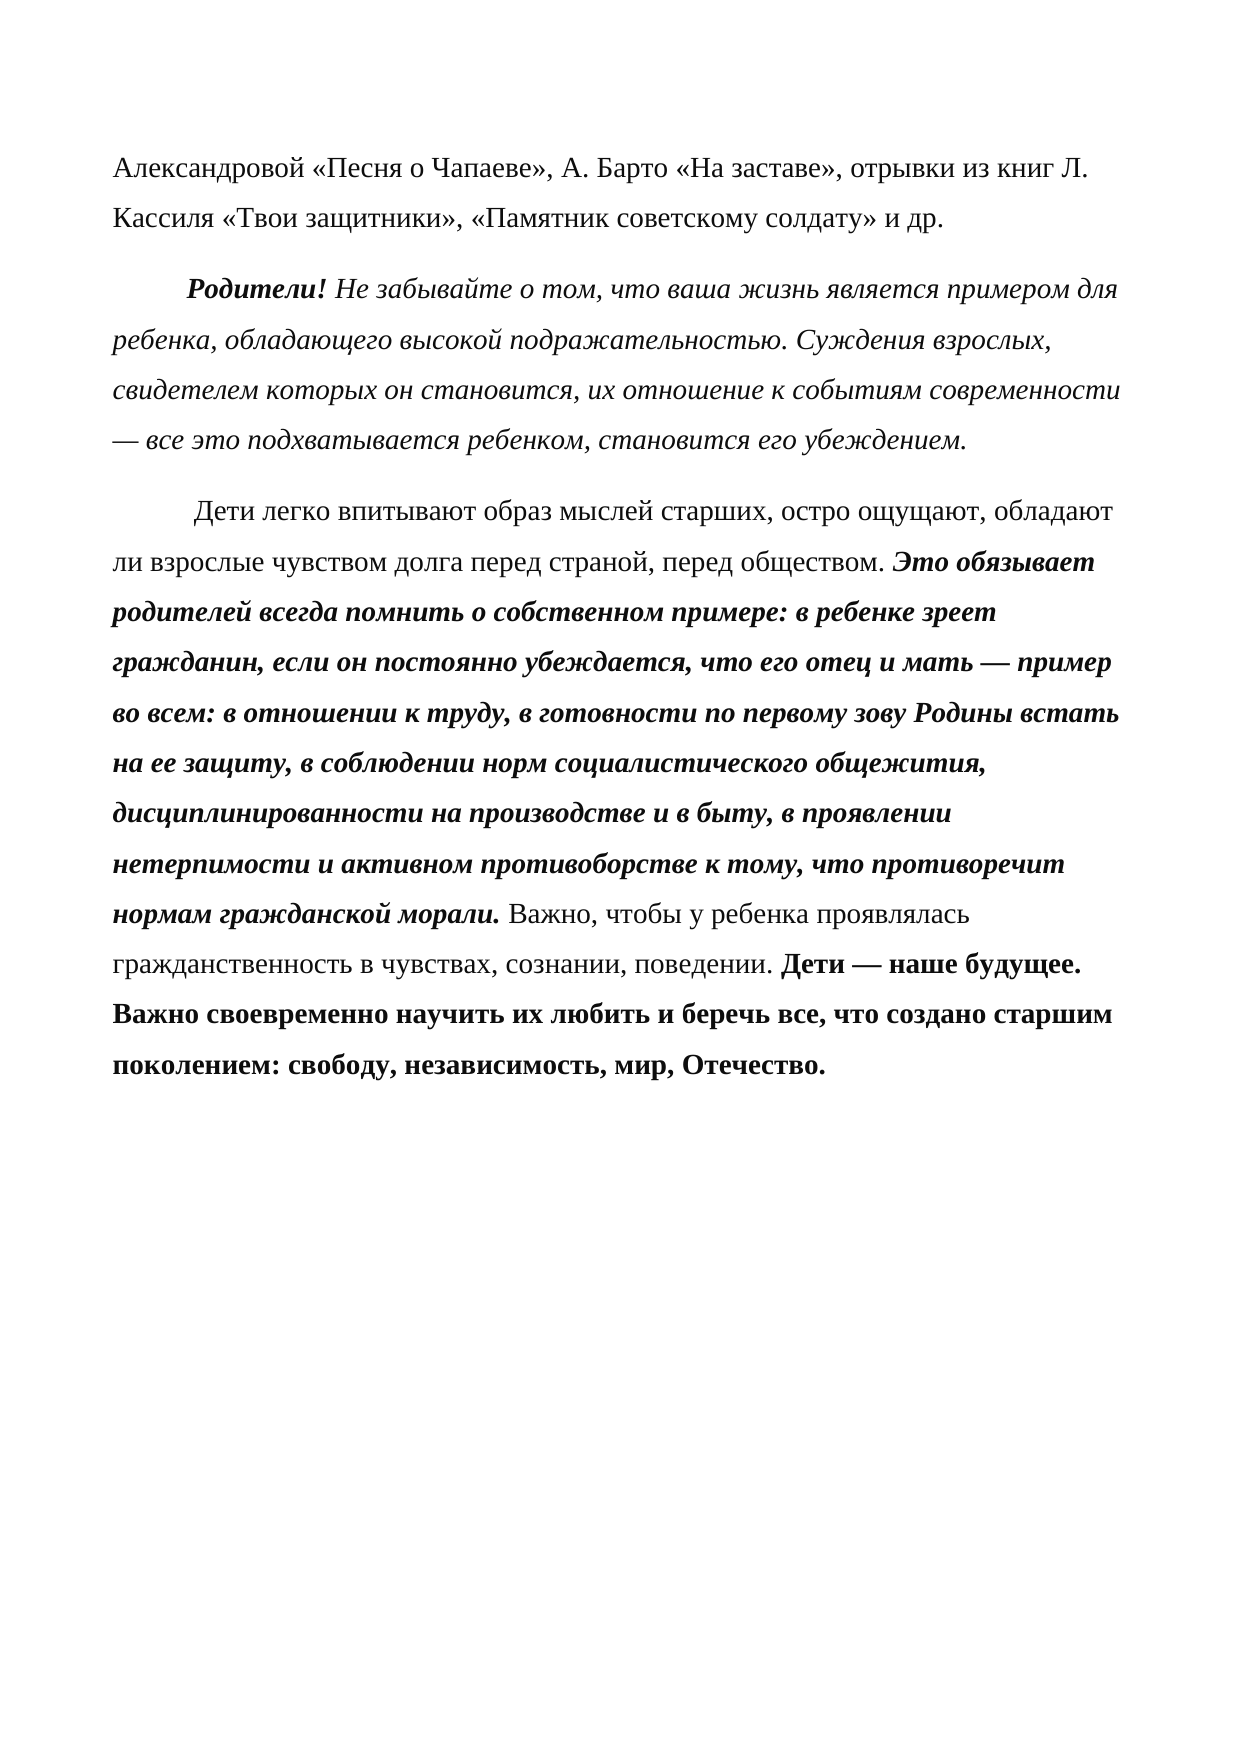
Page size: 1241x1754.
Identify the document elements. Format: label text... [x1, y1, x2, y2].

text Дети легко впитывают образ мыслей старших, остро ощущают, обладают ли взрослые чувством долга перед страной, перед обществом. Это обязывает родителей всегда помнить о собственном примере: в ребенке зреет гражданин, если он постоянно убеждается, что его отец и мать — пример во всем: в отношении к труду, в готовности по первому зову Родины встать на ее защиту, в соблюдении норм социалистического общежития, дисциплинированности на производстве и в быту, в проявлении нетерпимости и активном противоборстве к тому, что противоречит нормам гражданской морали. Важно, чтобы у ребенка проявлялась гражданственность в чувствах, сознании, поведении. Дети — наше будущее. Важно своевременно научить их любить и беречь все, что создано старшим поколением: свободу, независимость, мир, Отечество. [112, 493, 1128, 1081]
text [112, 150, 1128, 234]
text Родители! Не забывайте о том, что ваша жизнь является примером для ребенка, обладающего высокой подражательностью. Суждения взрослых, свидетелем которых он становится, их отношение к событиям современности — все это подхватывается ребенком, становится его убеждением. [112, 271, 1128, 456]
